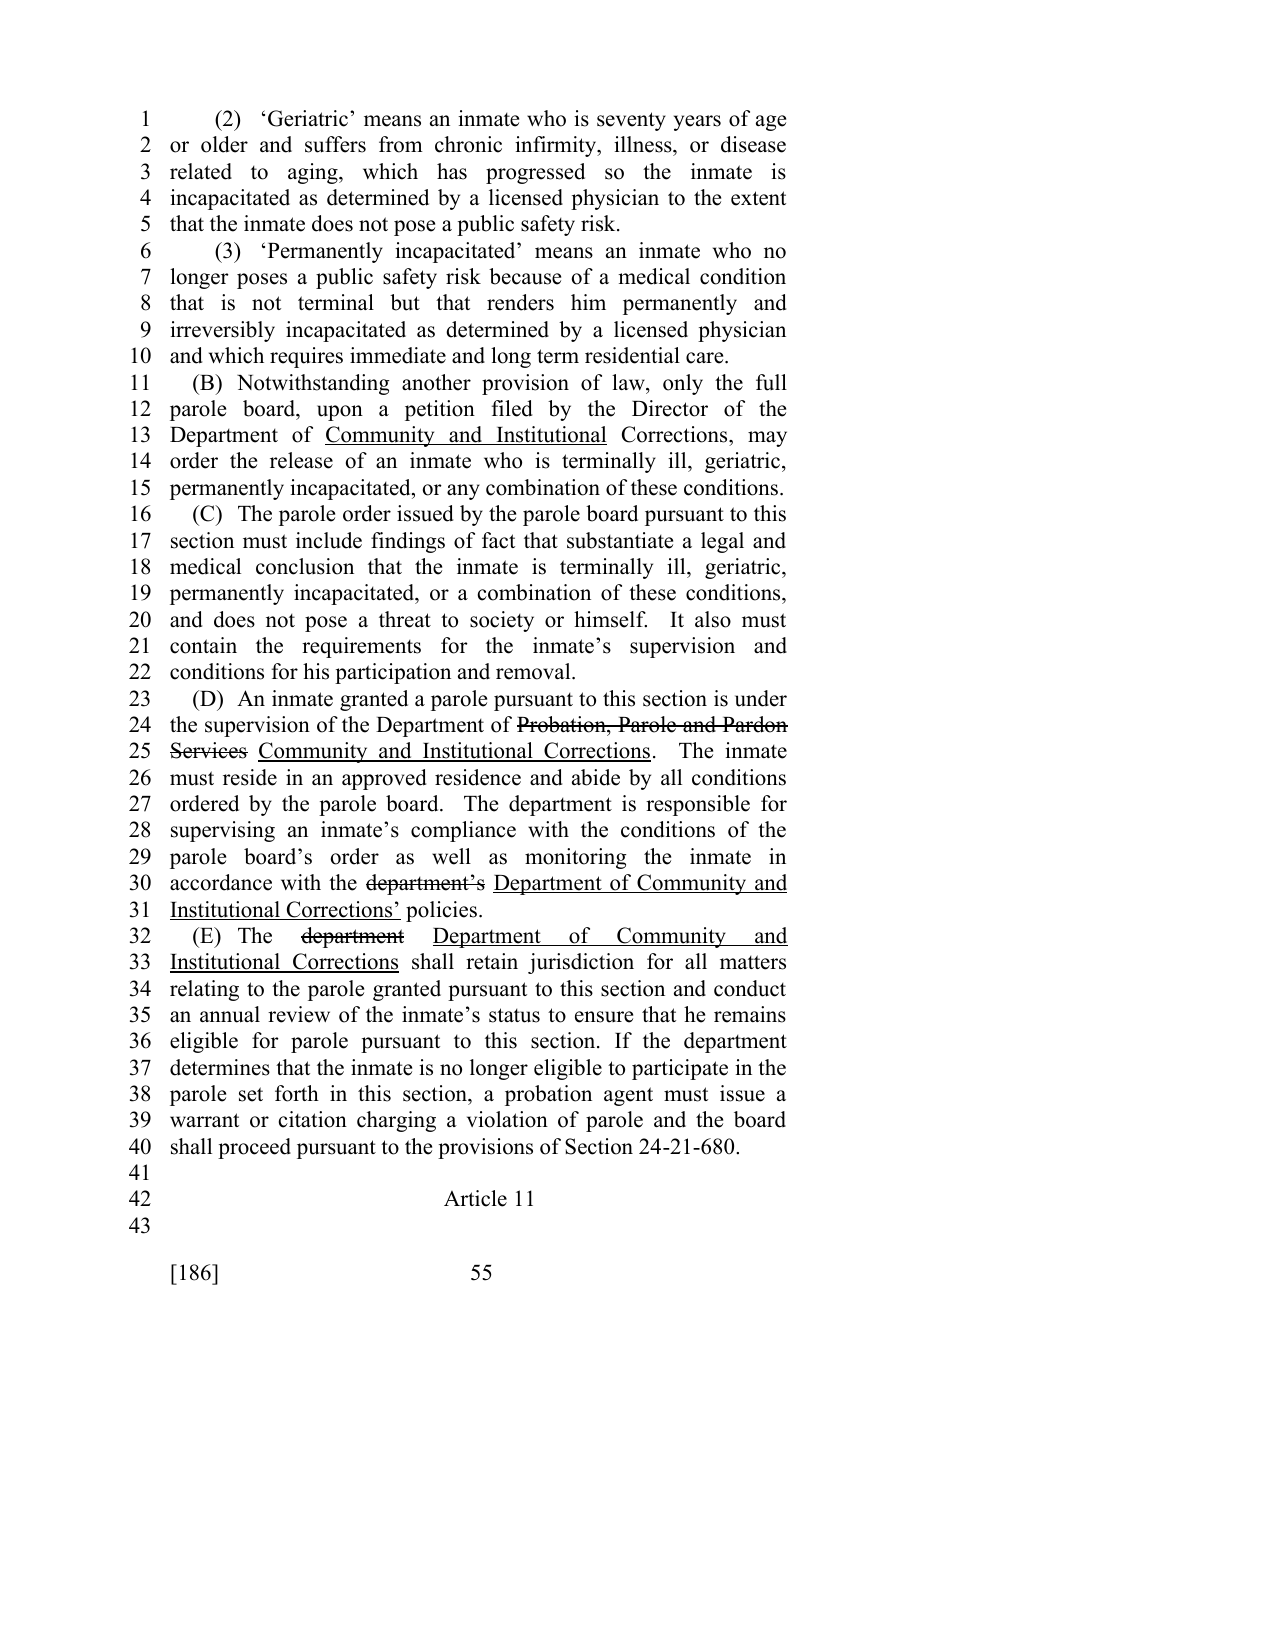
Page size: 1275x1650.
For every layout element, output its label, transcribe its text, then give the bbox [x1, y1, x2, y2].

text (B) Notwithstanding another provision of law, only the full parole board, upon a petition filed by the Director of the Department of Community and Institutional Corrections, may order the release of an inmate who is terminally ill, geriatric, permanently incapacitated, or any combination of these conditions. [169, 368, 787, 500]
text (2) ‘Geriatric’ means an inmate who is seventy years of age or older and suffers from chronic infirmity, illness, or disease related to aging, which has progressed so the inmate is incapacitated as determined by a licensed physician to the extent that the inmate does not pose a public safety risk. [169, 105, 787, 237]
text Article 11 [169, 1186, 787, 1212]
text (E) The department Department of Community and Institutional Corrections shall retain jurisdiction for all matters relating to the parole granted pursuant to this section and conduct an annual review of the inmate’s status to ensure that he remains eligible for parole pursuant to this section. If the department determines that the inmate is no longer eligible to participate in the parole set forth in this section, a probation agent must issue a warrant or citation charging a violation of parole and the board shall proceed pursuant to the provisions of Section 24-21-680. [169, 922, 787, 1159]
text (C) The parole order issued by the parole board pursuant to this section must include findings of fact that substantiate a legal and medical conclusion that the inmate is terminally ill, geriatric, permanently incapacitated, or a combination of these conditions, and does not pose a threat to society or himself. It also must contain the requirements for the inmate’s supervision and conditions for his participation and removal. [169, 500, 787, 685]
text (3) ‘Permanently incapacitated’ means an inmate who no longer poses a public safety risk because of a medical condition that is not terminal but that renders him permanently and irreversibly incapacitated as determined by a licensed physician and which requires immediate and long term residential care. [169, 237, 787, 368]
text (D) An inmate granted a parole pursuant to this section is under the supervision of the Department of Probation, Parole and Pardon Services Community and Institutional Corrections. The inmate must reside in an approved residence and abide by all conditions ordered by the parole board. The department is responsible for supervising an inmate’s compliance with the conditions of the parole board’s order as well as monitoring the inmate in accordance with the department’s Department of Community and Institutional Corrections’ policies. [169, 685, 787, 922]
